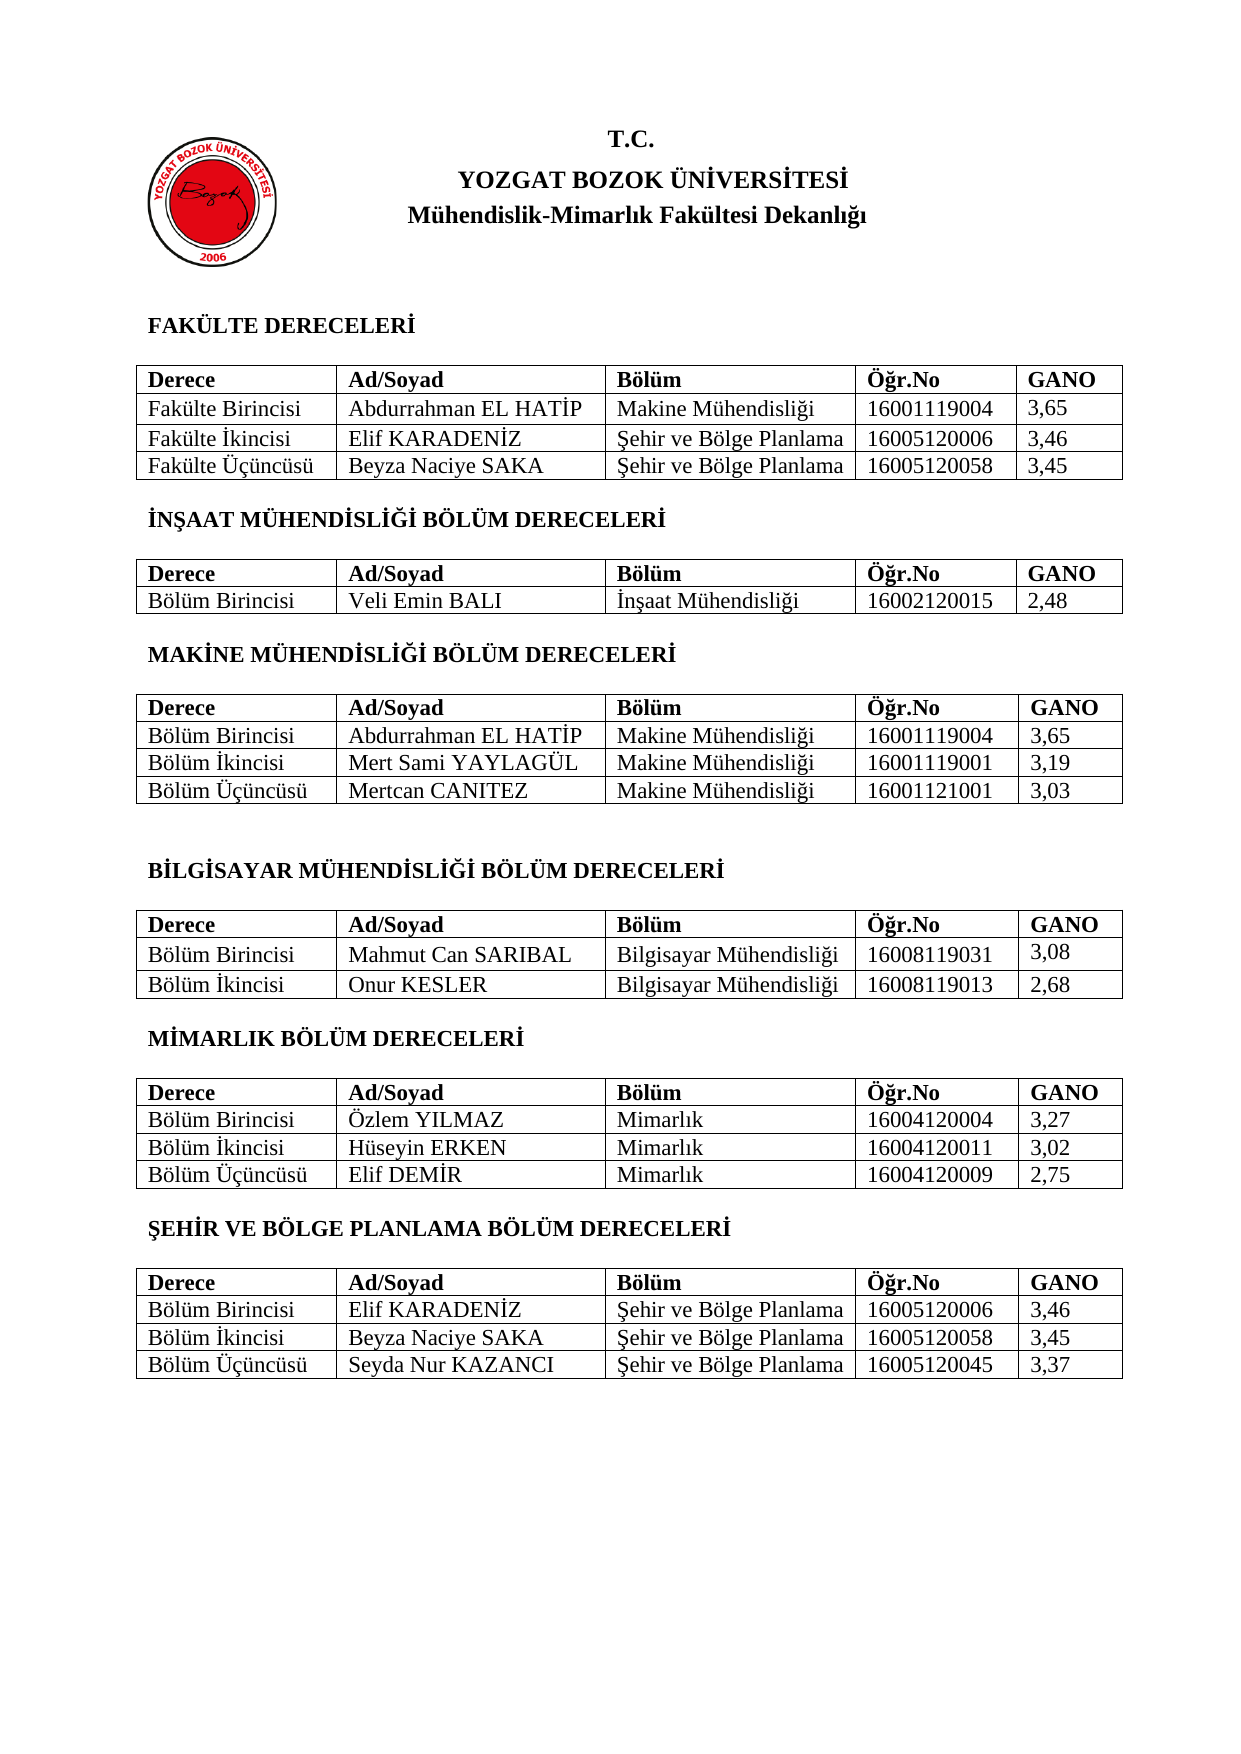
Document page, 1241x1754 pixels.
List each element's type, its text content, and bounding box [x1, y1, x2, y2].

table_header Derece [137, 695, 336, 721]
table_cell 16004120009 [856, 1161, 1018, 1188]
table_cell 2,75 [1019, 1161, 1122, 1188]
table_cell Bölüm Birincisi [137, 1296, 336, 1323]
table_header GANO [1019, 1269, 1122, 1295]
table_header Öğr.No [856, 1079, 1018, 1105]
table_header Derece [137, 911, 336, 937]
table_header Öğr.No [856, 911, 1018, 937]
table_header [136, 118, 302, 286]
table_header GANO [1019, 911, 1122, 937]
table_cell 16001121001 [856, 777, 1018, 803]
table_cell 16002120015 [856, 587, 1016, 613]
table_header Bölüm [606, 1079, 855, 1105]
table_header GANO [1019, 695, 1122, 721]
table_cell Abdurrahman EL HATİP [337, 722, 605, 748]
table_cell Makine Mühendisliği [606, 722, 855, 748]
table_header Ad/Soyad [337, 366, 605, 393]
table_cell Bölüm Birincisi [137, 1106, 336, 1133]
table_cell Beyza Naciye SAKA [337, 452, 605, 478]
table_cell Mimarlık [606, 1106, 855, 1133]
text İNŞAAT MÜHENDİSLİĞİ BÖLÜM DERECELERİ [148, 506, 1152, 532]
table_header Ad/Soyad [337, 1269, 605, 1295]
table_cell 16001119004 [856, 394, 1016, 423]
table_cell 3,19 [1019, 749, 1122, 776]
table_cell 3,45 [1017, 452, 1122, 478]
text FAKÜLTE DERECELERİ [148, 313, 1152, 339]
text MAKİNE MÜHENDİSLİĞİ BÖLÜM DERECELERİ [148, 641, 1152, 667]
table_cell Şehir ve Bölge Planlama [606, 425, 855, 451]
table_header Öğr.No [856, 1269, 1018, 1295]
table_cell Şehir ve Bölge Planlama [606, 1324, 855, 1350]
table_cell 3,65 [1019, 722, 1122, 748]
table_header Bölüm [606, 911, 855, 937]
table_cell Bölüm Üçüncüsü [137, 777, 336, 803]
table_cell YOZGAT BOZOK ÜNİVERSİTESİ [302, 159, 1166, 200]
table_cell 16005120006 [856, 425, 1016, 451]
table_cell 16005120058 [856, 452, 1016, 478]
table_cell 16008119031 [856, 938, 1018, 970]
table_cell Mühendislik-Mimarlık Fakültesi Dekanlığı [302, 200, 1166, 286]
table_cell 16004120004 [856, 1106, 1018, 1133]
table_cell 16005120058 [856, 1324, 1018, 1350]
table_header Derece [137, 1079, 336, 1105]
table_cell Fakülte Üçüncüsü [137, 452, 336, 478]
table_cell Fakülte Birincisi [137, 394, 336, 423]
table_cell Özlem YILMAZ [337, 1106, 605, 1133]
table_header Bölüm [606, 366, 855, 393]
table_cell Mimarlık [606, 1134, 855, 1160]
text BİLGİSAYAR MÜHENDİSLİĞİ BÖLÜM DERECELERİ [148, 857, 1152, 883]
table_header Öğr.No [856, 560, 1016, 586]
table_cell Bölüm İkincisi [137, 971, 336, 998]
table_header Ad/Soyad [337, 911, 605, 937]
table_header Ad/Soyad [337, 560, 605, 586]
text MİMARLIK BÖLÜM DERECELERİ [148, 1025, 1152, 1052]
table_cell Şehir ve Bölge Planlama [606, 452, 855, 478]
table_cell 3,02 [1019, 1134, 1122, 1160]
table_cell Bölüm Birincisi [137, 938, 336, 970]
table_header GANO [1019, 1079, 1122, 1105]
table_cell Şehir ve Bölge Planlama [606, 1351, 855, 1377]
table_cell 3,65 [1017, 394, 1122, 423]
table_cell Bölüm İkincisi [137, 1134, 336, 1160]
table_cell Veli Emin BALI [337, 587, 605, 613]
table_header Bölüm [606, 560, 855, 586]
table_header Derece [137, 560, 336, 586]
table_cell Makine Mühendisliği [606, 777, 855, 803]
table_cell 16005120006 [856, 1296, 1018, 1323]
table_cell Abdurrahman EL HATİP [337, 394, 605, 423]
table_header Derece [137, 366, 336, 393]
table_header Bölüm [606, 1269, 855, 1295]
table_cell 16001119004 [856, 722, 1018, 748]
table_cell Makine Mühendisliği [606, 749, 855, 776]
table_cell 16004120011 [856, 1134, 1018, 1160]
table_cell Beyza Naciye SAKA [337, 1324, 605, 1350]
table_cell 3,46 [1017, 425, 1122, 451]
table_cell Şehir ve Bölge Planlama [606, 1296, 855, 1323]
table_cell 16008119013 [856, 971, 1018, 998]
table_cell Mert Sami YAYLAGÜL [337, 749, 605, 776]
table_cell Onur KESLER [337, 971, 605, 998]
table_cell Bilgisayar Mühendisliği [606, 938, 855, 970]
table_cell Bilgisayar Mühendisliği [606, 971, 855, 998]
table_cell 2,68 [1019, 971, 1122, 998]
table_cell Elif KARADENİZ [337, 425, 605, 451]
table_header GANO [1017, 366, 1122, 393]
table_cell Mimarlık [606, 1161, 855, 1188]
table_cell 16001119001 [856, 749, 1018, 776]
table_cell 3,08 [1019, 938, 1122, 970]
table_cell Makine Mühendisliği [606, 394, 855, 423]
text ŞEHİR VE BÖLGE PLANLAMA BÖLÜM DERECELERİ [148, 1215, 1152, 1241]
table_cell 3,27 [1019, 1106, 1122, 1133]
table_header Bölüm [606, 695, 855, 721]
table_cell İnşaat Mühendisliği [606, 587, 855, 613]
table_cell 2,48 [1017, 587, 1122, 613]
table_cell Bölüm Üçüncüsü [137, 1351, 336, 1377]
table_cell Fakülte İkincisi [137, 425, 336, 451]
table_cell 16005120045 [856, 1351, 1018, 1377]
table_cell 3,45 [1019, 1324, 1122, 1350]
table_cell 3,37 [1019, 1351, 1122, 1377]
table_header Derece [137, 1269, 336, 1295]
table_header Öğr.No [856, 695, 1018, 721]
table_cell Mahmut Can SARIBAL [337, 938, 605, 970]
table_cell Elif KARADENİZ [337, 1296, 605, 1323]
table_cell Bölüm Üçüncüsü [137, 1161, 336, 1188]
picture [147, 137, 277, 267]
table_header Ad/Soyad [337, 695, 605, 721]
table_cell Bölüm İkincisi [137, 749, 336, 776]
table_cell Bölüm Birincisi [137, 722, 336, 748]
table_cell Bölüm Birincisi [137, 587, 336, 613]
table_cell Hüseyin ERKEN [337, 1134, 605, 1160]
table_cell 3,46 [1019, 1296, 1122, 1323]
table_cell Bölüm İkincisi [137, 1324, 336, 1350]
table_header T.C. [302, 118, 1166, 159]
table_header Öğr.No [856, 366, 1016, 393]
table_header Ad/Soyad [337, 1079, 605, 1105]
table_cell Elif DEMİR [337, 1161, 605, 1188]
table_cell Seyda Nur KAZANCI [337, 1351, 605, 1377]
table_cell Mertcan CANITEZ [337, 777, 605, 803]
table_header GANO [1017, 560, 1122, 586]
table_cell 3,03 [1019, 777, 1122, 803]
